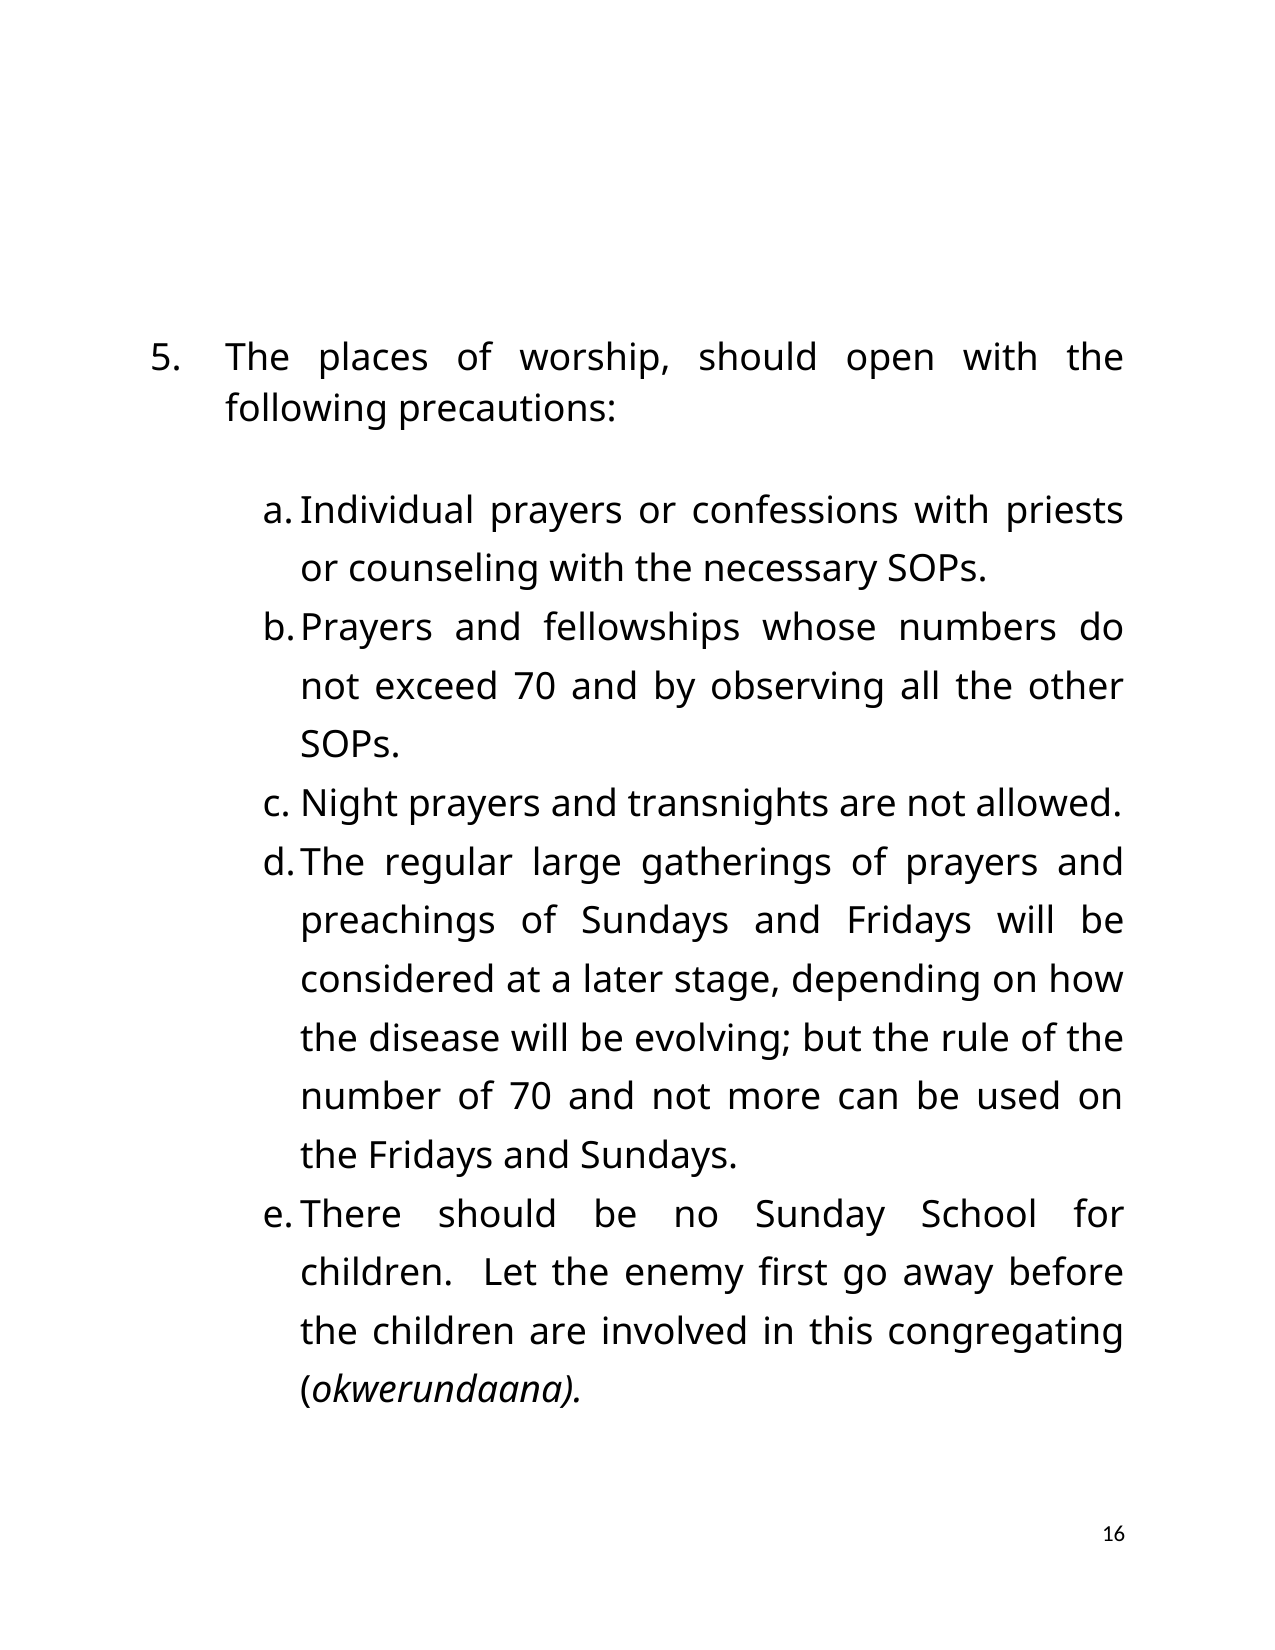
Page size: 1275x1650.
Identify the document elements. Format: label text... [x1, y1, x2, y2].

list The places of worship, should open with the following precautions: [150, 330, 1125, 432]
list There should be no Sunday School for children. Let the enemy first go away before the children are involved in this congregating (okwerundaana). [262, 1187, 1125, 1414]
list Individual prayers or confessions with priests or counseling with the necessary SOPs. [262, 483, 1125, 593]
list Night prayers and transnights are not allowed. [262, 776, 1125, 827]
list The regular large gatherings of prayers and preachings of Sundays and Fridays will be considered at a later stage, depending on how the disease will be evolving; but the rule of the number of 70 and not more can be used on the Fridays and Sundays. [262, 835, 1125, 1179]
list Prayers and fellowships whose numbers do not exceed 70 and by observing all the other SOPs. [262, 600, 1125, 769]
